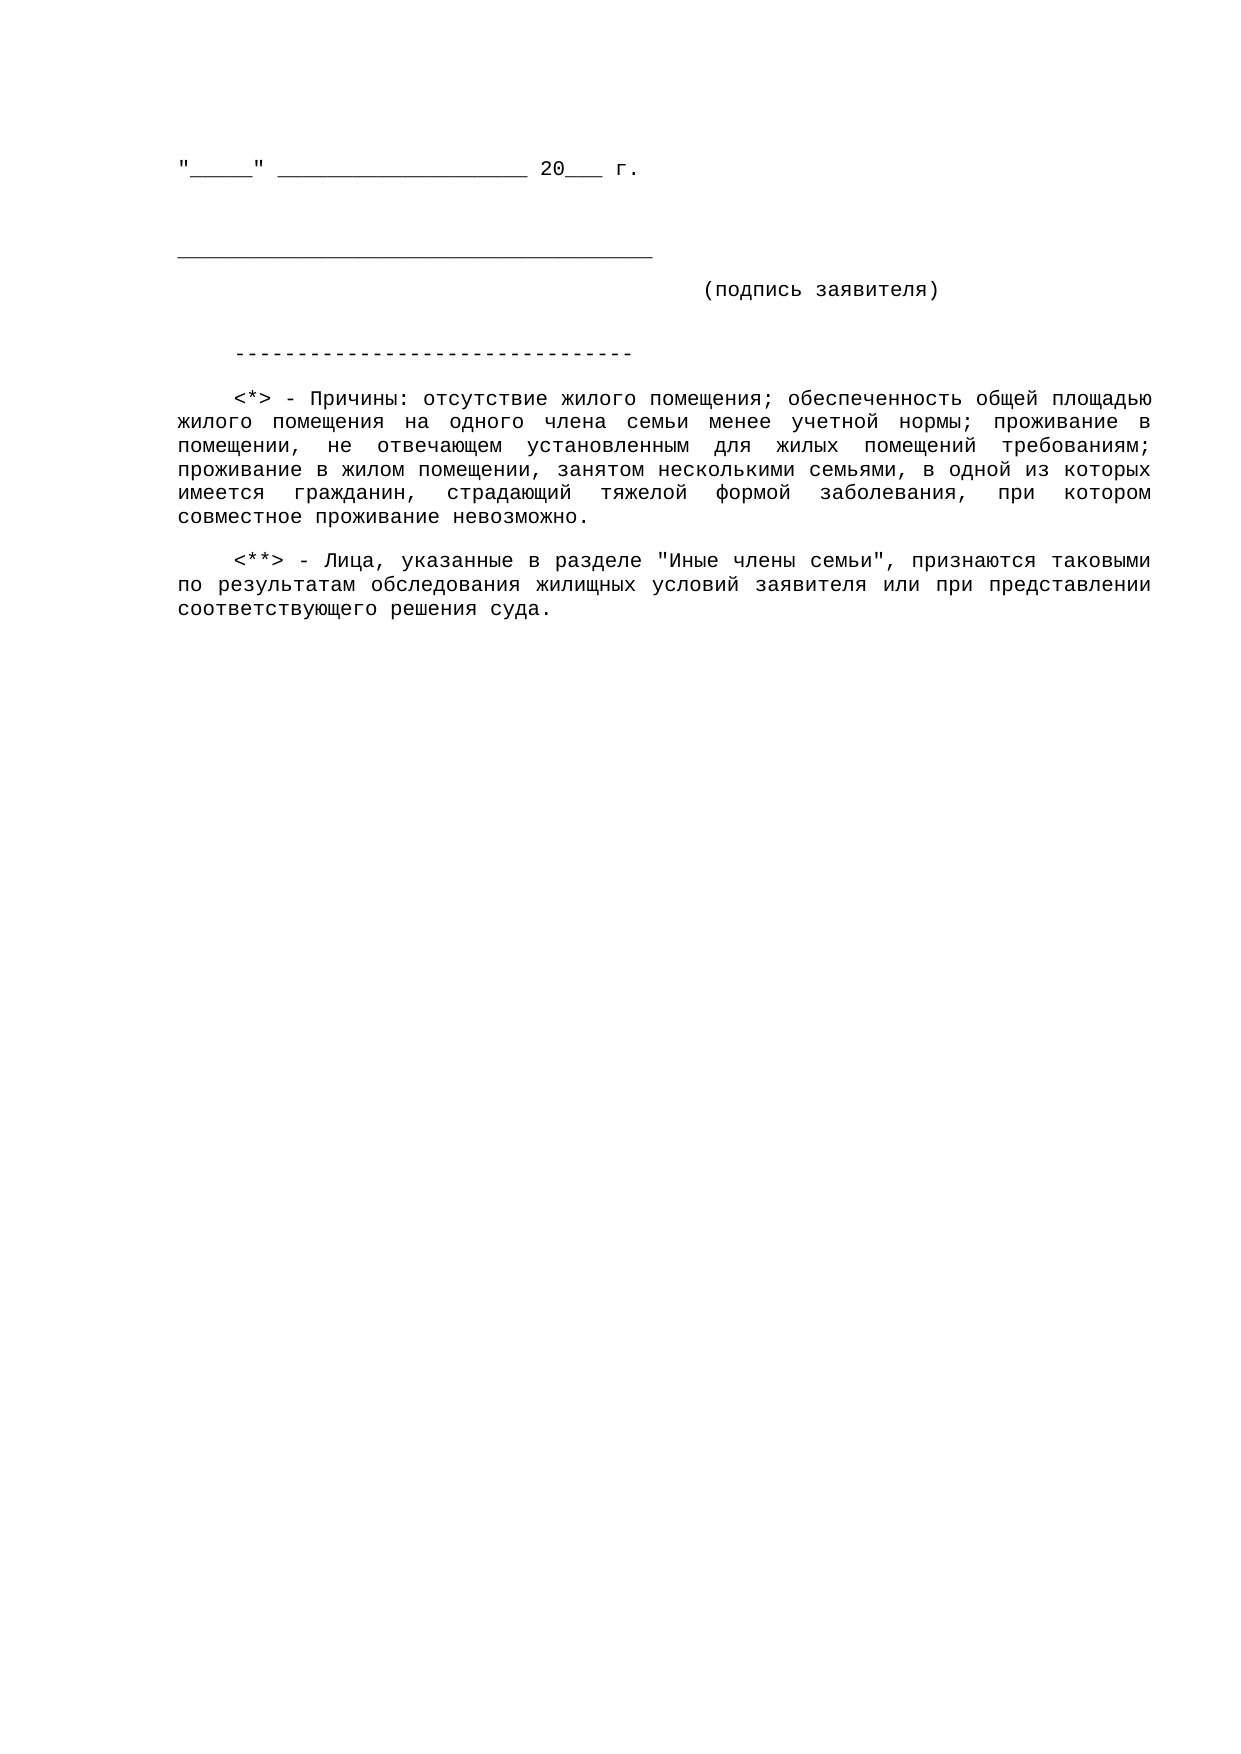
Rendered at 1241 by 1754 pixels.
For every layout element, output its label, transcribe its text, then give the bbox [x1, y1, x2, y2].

text <*> - Причины: отсутствие жилого помещения; обеспеченность общей площадью жилого помещения на одного члена семьи менее учетной нормы; проживание в помещении, не отвечающем установленным для жилых помещений требованиям; проживание в жилом помещении, занятом несколькими семьями, в одной из которых имеется гражданин, страдающий тяжелой формой заболевания, при котором совместное проживание невозможно. [177, 388, 1152, 530]
text (подпись заявителя) [177, 279, 1152, 303]
text ______________________________________ [177, 239, 1152, 263]
text -------------------------------- [177, 343, 1152, 367]
text "_____" ____________________ 20___ г. [177, 158, 1152, 182]
text <**> - Лица, указанные в разделе "Иные члены семьи", признаются таковыми по результатам обследования жилищных условий заявителя или при представлении соответствующего решения суда. [177, 551, 1152, 621]
